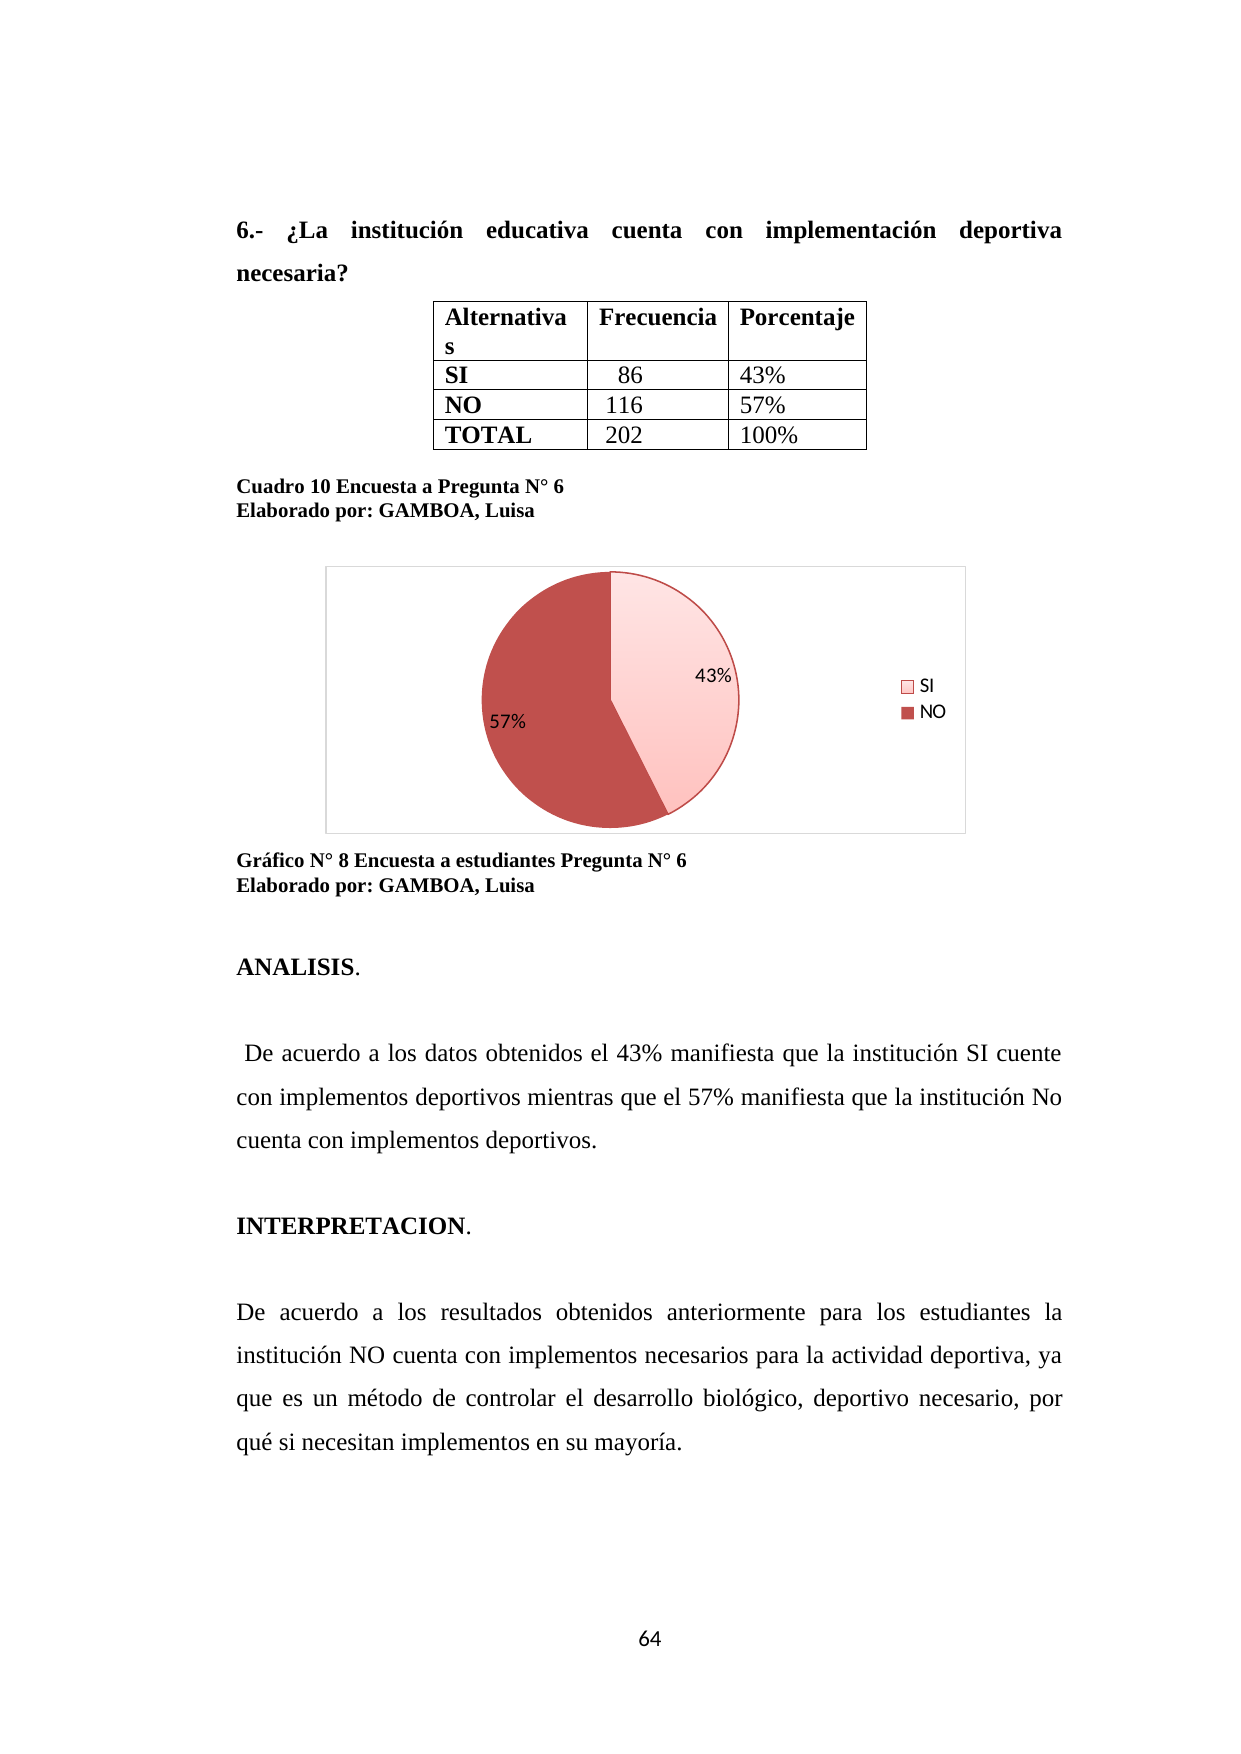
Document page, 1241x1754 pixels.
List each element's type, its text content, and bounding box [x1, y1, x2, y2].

text Gráfico N° 8 Encuesta a estudiantes Pregunta N° 6 [236, 848, 1063, 872]
text Elaborado por: GAMBOA, Luisa [236, 872, 1063, 897]
table_cell 202 [588, 420, 728, 449]
table_cell TOTAL [434, 420, 587, 449]
table_cell 100% [729, 420, 866, 449]
text Cuadro 10 Encuesta a Pregunta N° 6 [236, 474, 1063, 498]
table_cell 116 [588, 390, 728, 419]
table_cell 57% [729, 390, 866, 419]
text De acuerdo a los resultados obtenidos anteriormente para los estudiantes la institución NO cuenta con implementos necesarios para la actividad deportiva, ya que es un método de controlar el desarrollo biológico, deportivo necesario, por qué si necesitan implementos en su mayoría. [236, 1297, 1063, 1455]
text ANALISIS. [236, 952, 1063, 981]
table_header Alternativas [434, 302, 587, 359]
text INTERPRETACION. [236, 1211, 1063, 1240]
table_header Frecuencia [588, 302, 728, 359]
text Elaborado por: GAMBOA, Luisa [236, 498, 1063, 522]
table_cell NO [434, 390, 587, 419]
text De acuerdo a los datos obtenidos el 43% manifiesta que la institución SI cuente con implementos deportivos mientras que el 57% manifiesta que la institución No cuenta con implementos deportivos. [236, 1038, 1063, 1153]
table_cell 86 [588, 361, 728, 389]
text 6.- ¿La institución educativa cuenta con implementación deportiva necesaria? [236, 215, 1063, 287]
table_cell 43% [729, 361, 866, 389]
table_cell SI [434, 361, 587, 389]
table_header Porcentaje [729, 302, 866, 359]
